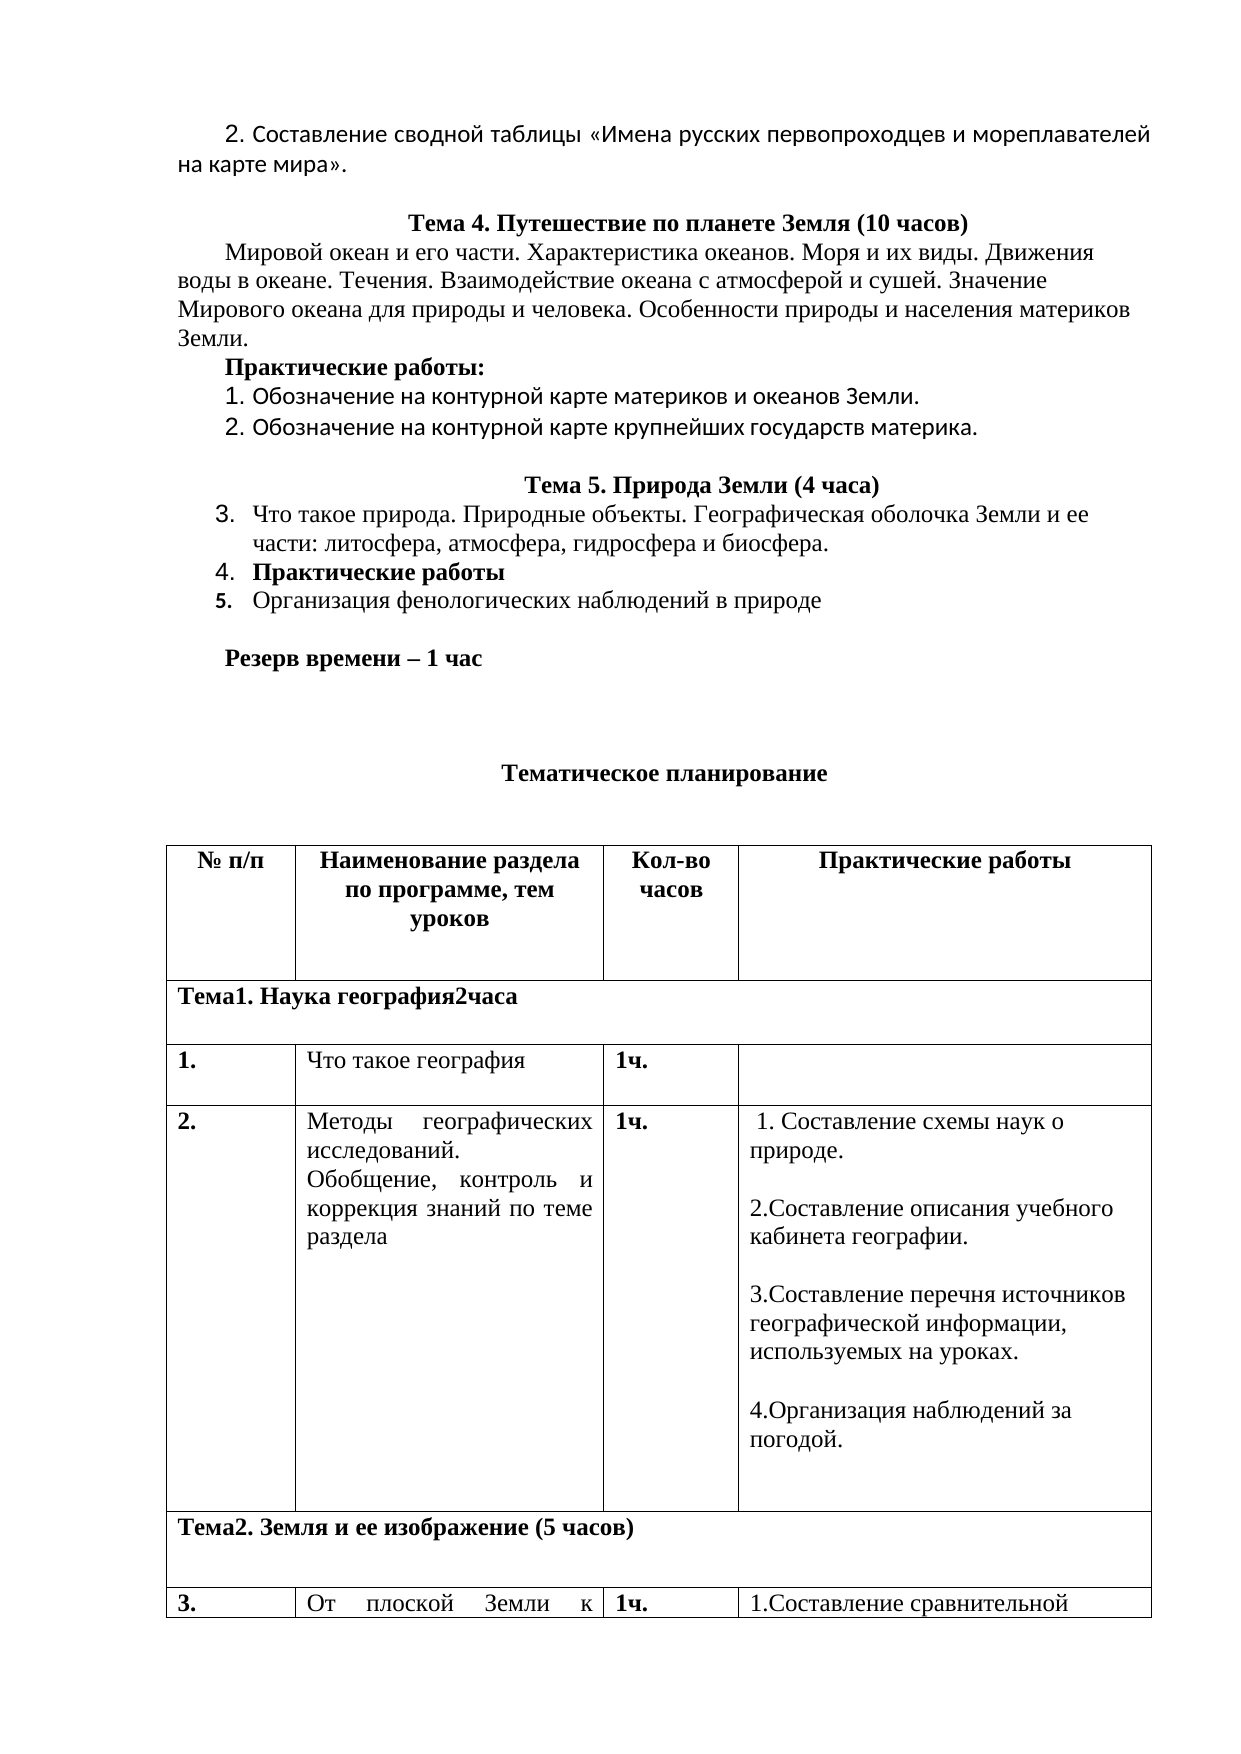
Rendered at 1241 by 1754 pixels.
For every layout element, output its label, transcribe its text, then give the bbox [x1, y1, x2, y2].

table_cell 1. [167, 1045, 295, 1105]
table_cell Что такое география [296, 1045, 603, 1105]
table_cell 1ч. [604, 1588, 738, 1617]
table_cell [739, 1588, 1151, 1617]
text Тематическое планирование [177, 758, 1152, 787]
text Тема 5. Природа Земли (4 часа) [252, 470, 1152, 499]
table_cell 1ч. [604, 1106, 738, 1511]
table_cell 3. [167, 1588, 295, 1617]
list Составление сводной таблицы «Имена русских первопроходцев и мореплавателей на карте мира». [177, 118, 1152, 179]
text Резерв времени – 1 час [177, 643, 1152, 672]
table_header Наименование раздела по программе, тем уроков [296, 846, 603, 980]
list Организация фенологических наблюдений в природе [215, 585, 1152, 614]
list Что такое природа. Природные объекты. Географическая оболочка Земли и ее части: литосфера, атмосфера, гидросфера и биосфера. [215, 499, 1152, 557]
text Мировой океан и его части. Характеристика океанов. Моря и их виды. Движения воды в океане. Течения. Взаимодействие океана с атмосферой и сушей. Значение Мирового океана для природы и человека. Особенности природы и населения материков Земли. [177, 237, 1152, 352]
text Практические работы: [177, 352, 1152, 380]
list Практические работы [215, 557, 1152, 585]
list Обозначение на контурной карте материков и океанов Земли. [177, 380, 1152, 411]
table_header Практические работы [739, 846, 1151, 980]
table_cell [296, 1588, 603, 1617]
list Обозначение на контурной карте крупнейших государств материка. [177, 411, 1152, 441]
table_cell Тема1. Наука география2часа [167, 981, 1151, 1044]
table_cell 2. [167, 1106, 295, 1511]
table_cell 1. Составление схемы наук о природе. 2.Составление описания учебного кабинета географии. 3.Составление перечня источников географической информации, используемых на уроках. 4.Организация наблюдений за погодой. [739, 1106, 1151, 1511]
table_cell 1ч. [604, 1045, 738, 1105]
text Тема 4. Путешествие по планете Земля (10 часов) [177, 208, 1152, 237]
table_cell Методы географических исследований. Обобщение, контроль и коррекция знаний по теме раздела [296, 1106, 603, 1511]
table_cell Тема2. Земля и ее изображение (5 часов) [167, 1512, 1151, 1587]
table_cell [739, 1045, 1151, 1105]
table_header Кол-во часов [604, 846, 738, 980]
table_header № п/п [167, 846, 295, 980]
